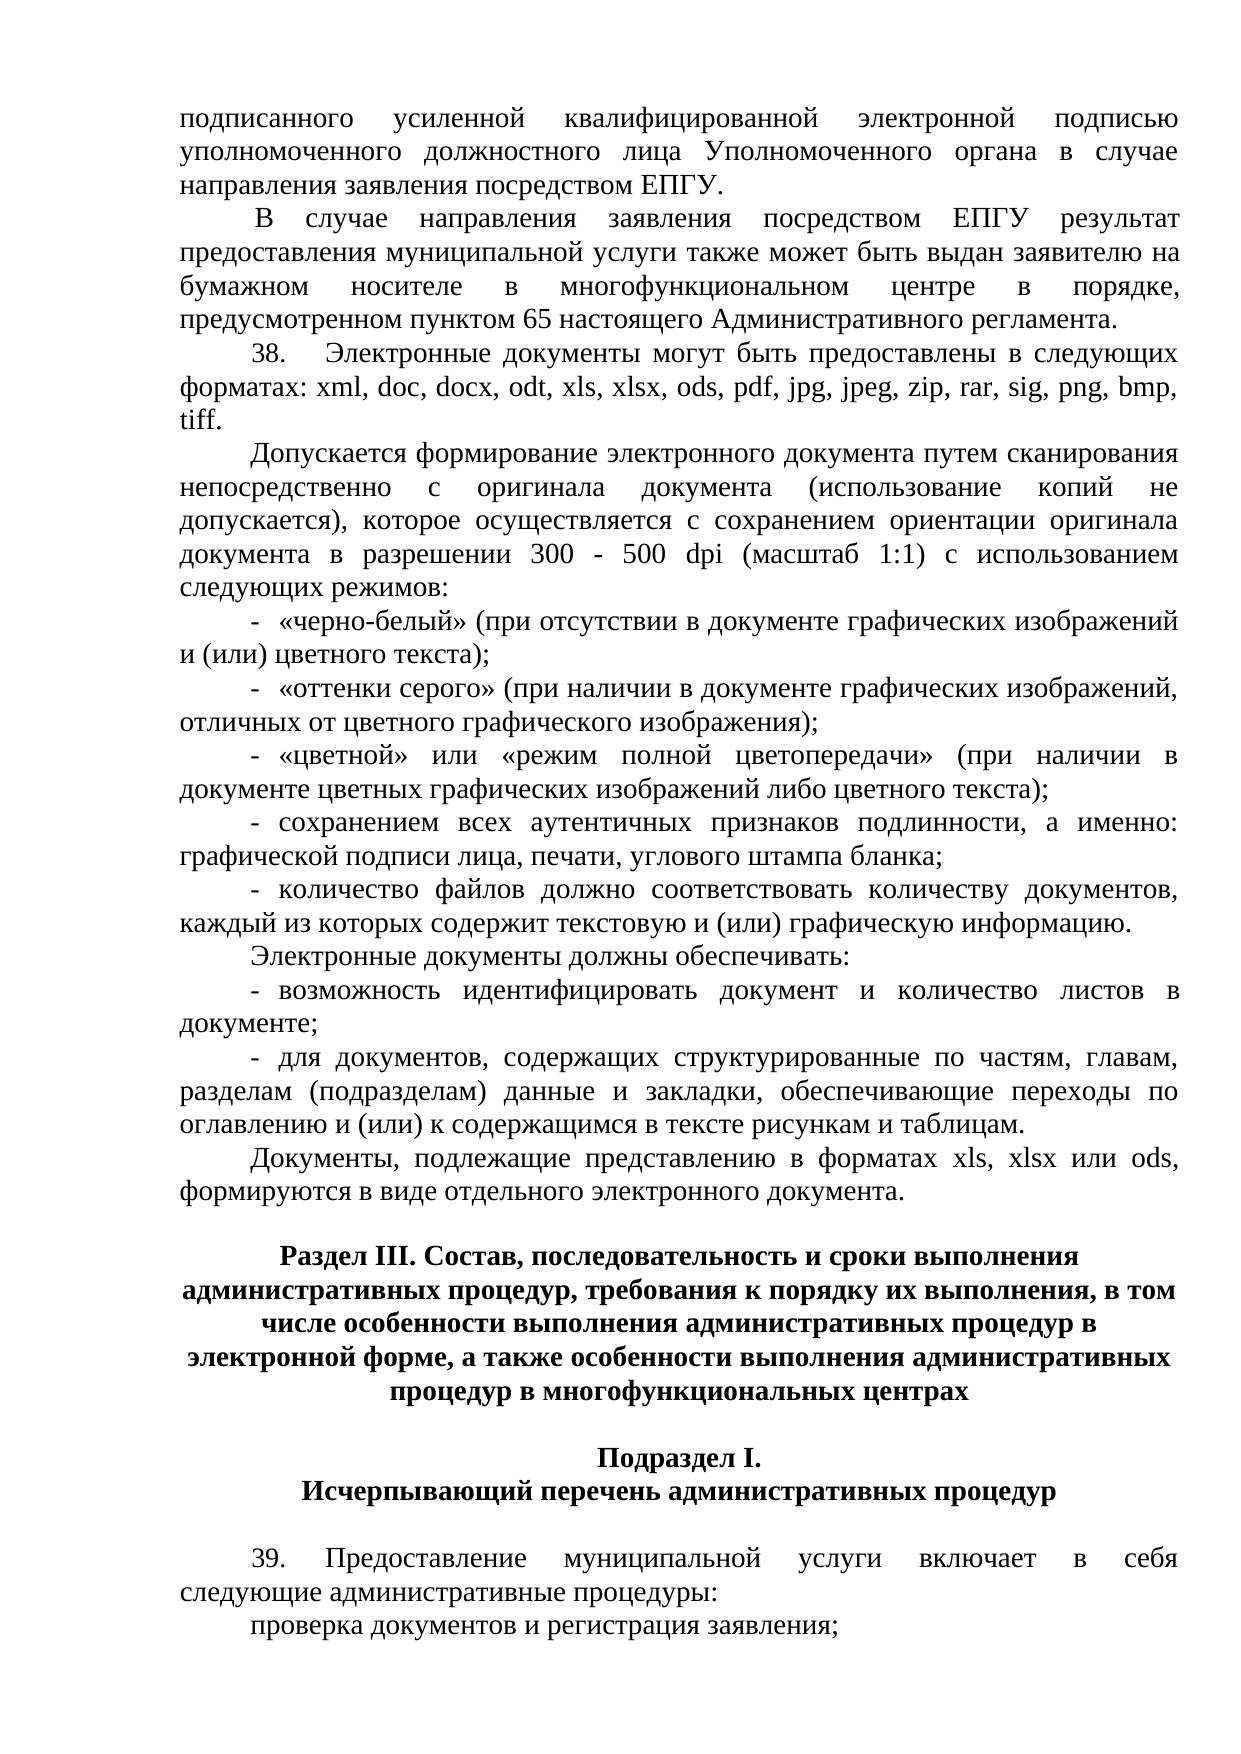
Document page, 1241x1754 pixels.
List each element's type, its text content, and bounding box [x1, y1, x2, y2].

text Исчерпывающий перечень административных процедур [177, 1473, 1181, 1507]
list Электронные документы могут быть предоставлены в следующих форматах: xml, doc, docx, odt, xls, xlsx, ods, pdf, jpg, jpeg, zip, rar, sig, png, bmp, tiff. [179, 335, 1179, 436]
text проверка документов и регистрация заявления; [179, 1607, 1181, 1641]
text Допускается формирование электронного документа путем сканирования непосредственно с оригинала документа (использование копий не допускается), которое осуществляется с сохранением ориентации оригинала документа в разрешении 300 - 500 dpi (масштаб 1:1) с использованием следующих режимов: [179, 436, 1179, 603]
list для документов, содержащих структурированные по частям, главам, разделам (подразделам) данные и закладки, обеспечивающие переходы по оглавлению и (или) к содержащимся в тексте рисункам и таблицам. [179, 1039, 1179, 1140]
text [179, 100, 1179, 201]
list сохранением всех аутентичных признаков подлинности, а именно: графической подписи лица, печати, углового штампа бланка; [179, 805, 1179, 872]
list «оттенки серого» (при наличии в документе графических изображений, отличных от цветного графического изображения); [179, 671, 1179, 738]
list «цветной» или «режим полной цветопередачи» (при наличии в документе цветных графических изображений либо цветного текста); [179, 738, 1179, 805]
list возможность идентифицировать документ и количество листов в документе; [179, 972, 1181, 1039]
text В случае направления заявления посредством ЕПГУ результат предоставления муниципальной услуги также может быть выдан заявителю на бумажном носителе в многофункциональном центре в порядке, предусмотренном пунктом 65 настоящего Административного регламента. [179, 201, 1181, 335]
text Раздел III. Состав, последовательность и сроки выполнения административных процедур, требования к порядку их выполнения, в том числе особенности выполнения административных процедур в электронной форме, а также особенности выполнения административных процедур в многофункциональных центрах [177, 1238, 1181, 1406]
list «черно-белый» (при отсутствии в документе графических изображений и (или) цветного текста); [179, 603, 1179, 671]
text Документы, подлежащие представлению в форматах xls, xlsx или ods, формируются в виде отдельного электронного документа. [179, 1140, 1179, 1207]
list количество файлов должно соответствовать количеству документов, каждый из которых содержит текстовую и (или) графическую информацию. [179, 872, 1179, 939]
list Предоставление муниципальной услуги включает в себя следующие административные процедуры: [179, 1540, 1179, 1607]
text Электронные документы должны обеспечивать: [179, 939, 1181, 972]
text Подраздел I. [177, 1440, 1181, 1473]
